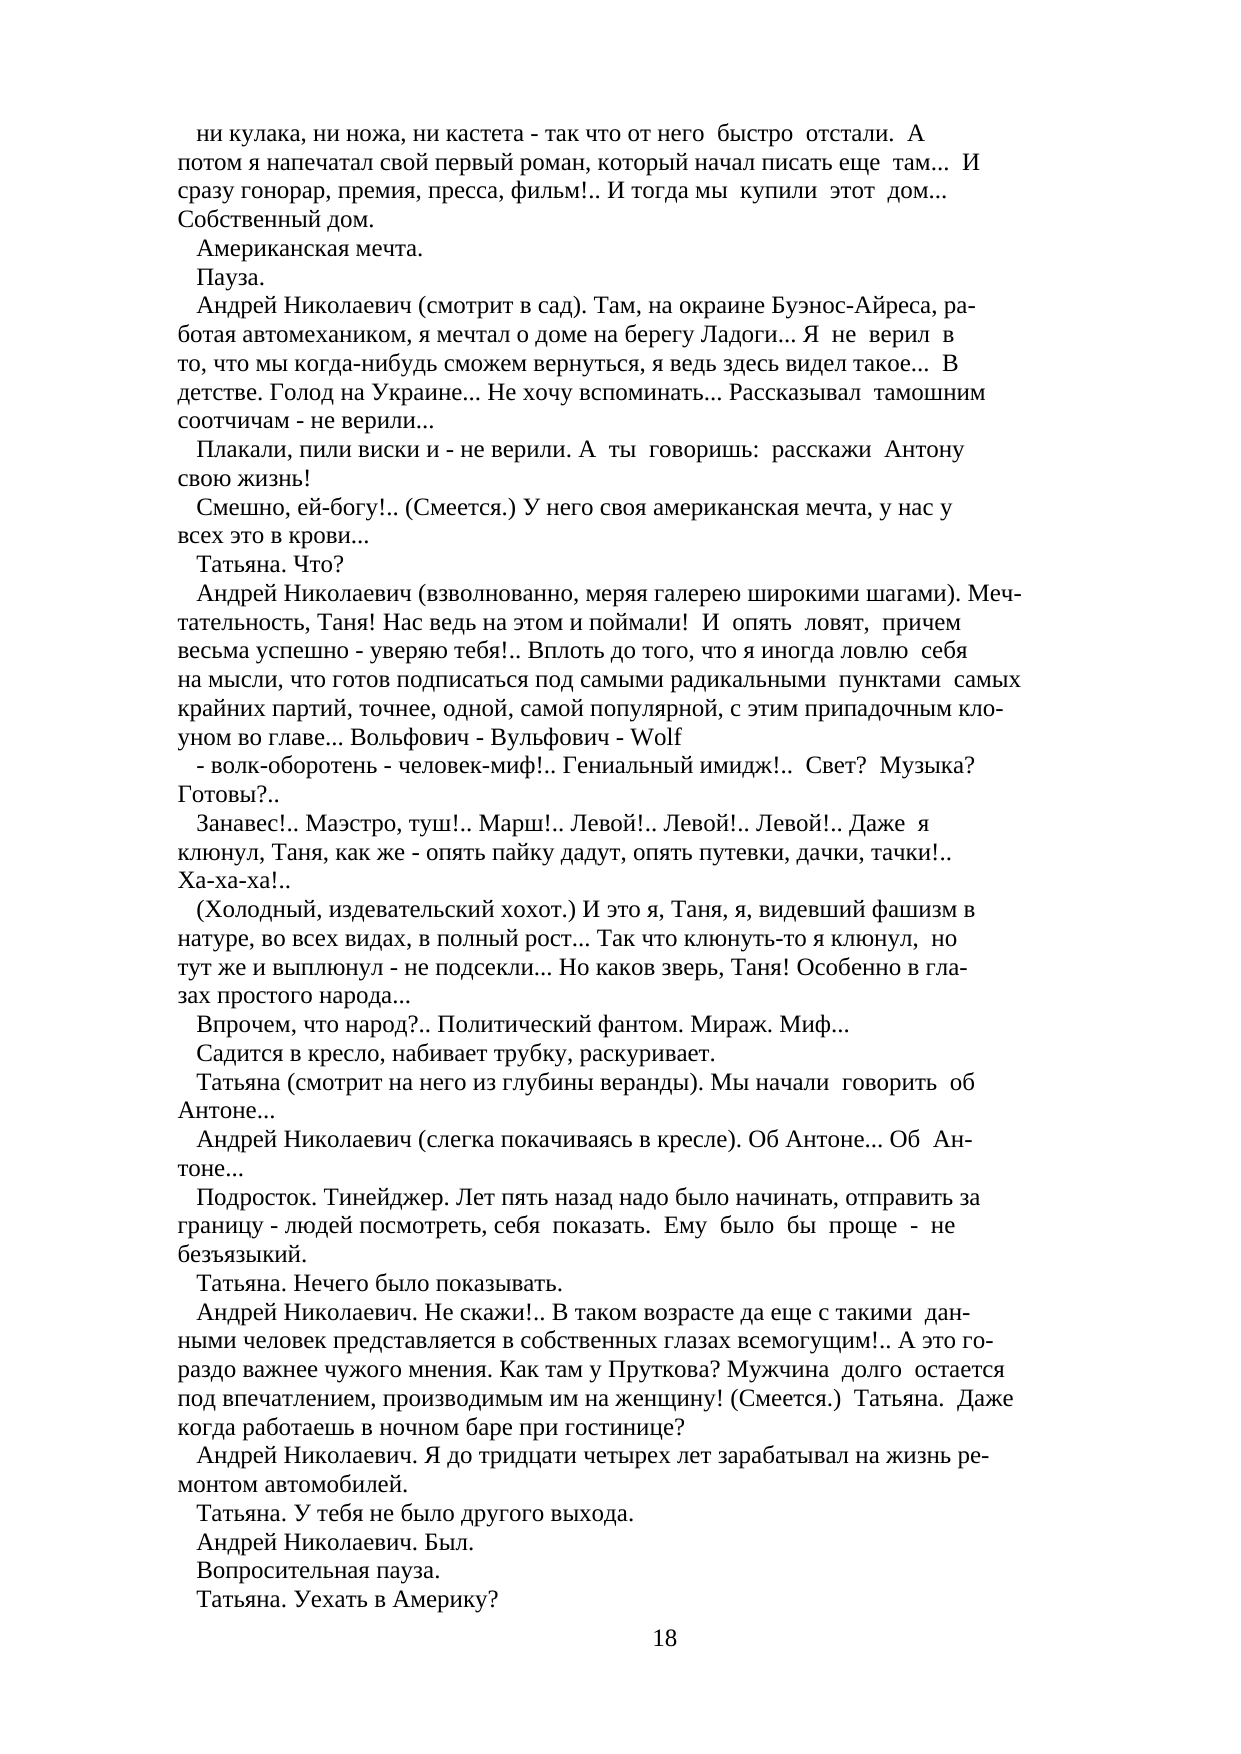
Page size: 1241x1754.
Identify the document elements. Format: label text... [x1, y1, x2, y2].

text Вопросительная пауза. [177, 1556, 1152, 1584]
text ни кулака, ни ножа, ни кастета - так что от него быстро отстали. А [177, 118, 1152, 147]
text соотчичам - не верили... [177, 406, 1152, 434]
text монтом автомобилей. [177, 1469, 1152, 1498]
text натуре, во всех видах, в полный рост... Так что клюнуть-то я клюнул, но [177, 923, 1152, 952]
text Татьяна. Нечего было показывать. [177, 1268, 1152, 1297]
text Антоне... [177, 1096, 1152, 1124]
text Плакали, пили виски и - не верили. А ты говоришь: расскажи Антону [177, 434, 1152, 463]
text Американская мечта. [177, 233, 1152, 262]
text безъязыкий. [177, 1239, 1152, 1268]
text Андрей Николаевич. Не скажи!.. В таком возрасте да еще с такими дан- [177, 1297, 1152, 1326]
text всех это в крови... [177, 521, 1152, 549]
text Татьяна (смотрит на него из глубины веранды). Мы начали говорить об [177, 1067, 1152, 1096]
text тут же и выплюнул - не подсекли... Но каков зверь, Таня! Особенно в гла- [177, 952, 1152, 981]
text клюнул, Таня, как же - опять пайку дадут, опять путевки, дачки, тачки!.. [177, 837, 1152, 866]
text Готовы?.. [177, 779, 1152, 808]
text Собственный дом. [177, 204, 1152, 233]
text потом я напечатал свой первый роман, который начал писать еще там... И [177, 147, 1152, 176]
text Садится в кресло, набивает трубку, раскуривает. [177, 1038, 1152, 1067]
text на мысли, что готов подписаться под самыми радикальными пунктами самых [177, 664, 1152, 693]
text Пауза. [177, 262, 1152, 291]
text Андрей Николаевич. Был. [177, 1527, 1152, 1556]
text Ха-ха-ха!.. [177, 866, 1152, 894]
text сразу гонорар, премия, пресса, фильм!.. И тогда мы купили этот дом... [177, 176, 1152, 204]
text Занавес!.. Маэстро, туш!.. Марш!.. Левой!.. Левой!.. Левой!.. Даже я [177, 808, 1152, 837]
text Смешно, ей-богу!.. (Смеется.) У него своя американская мечта, у нас у [177, 492, 1152, 521]
text - волк-оборотень - человек-миф!.. Гениальный имидж!.. Свет? Музыка? [177, 751, 1152, 779]
text Впрочем, что народ?.. Политический фантом. Мираж. Миф... [177, 1009, 1152, 1038]
text уном во главе... Вольфович - Вульфович - Wolf [177, 722, 1152, 751]
text детстве. Голод на Украине... Не хочу вспоминать... Рассказывал тамошним [177, 377, 1152, 406]
text весьма успешно - уверяю тебя!.. Вплоть до того, что я иногда ловлю себя [177, 636, 1152, 664]
text Андрей Николаевич (взволнованно, меряя галерею широкими шагами). Меч- [177, 578, 1152, 607]
text свою жизнь! [177, 463, 1152, 492]
text границу - людей посмотреть, себя показать. Ему было бы проще - не [177, 1211, 1152, 1239]
text (Холодный, издевательский хохот.) И это я, Таня, я, видевший фашизм в [177, 894, 1152, 923]
text то, что мы когда-нибудь сможем вернуться, я ведь здесь видел такое... В [177, 348, 1152, 377]
text Татьяна. Уехать в Америку? [177, 1584, 1152, 1613]
text когда работаешь в ночном баре при гостинице? [177, 1412, 1152, 1441]
text Подросток. Тинейджер. Лет пять назад надо было начинать, отправить за [177, 1182, 1152, 1211]
text Андрей Николаевич (слегка покачиваясь в кресле). Об Антоне... Об Ан- [177, 1124, 1152, 1153]
text тательность, Таня! Нас ведь на этом и поймали! И опять ловят, причем [177, 607, 1152, 636]
text ботая автомехаником, я мечтал о доме на берегу Ладоги... Я не верил в [177, 319, 1152, 348]
text раздо важнее чужого мнения. Как там у Пруткова? Мужчина долго остается [177, 1354, 1152, 1383]
text тоне... [177, 1153, 1152, 1182]
text Татьяна. У тебя не было другого выхода. [177, 1498, 1152, 1527]
text Андрей Николаевич (смотрит в сад). Там, на окраине Буэнос-Айреса, ра- [177, 291, 1152, 319]
text ными человек представляется в собственных глазах всемогущим!.. А это го- [177, 1326, 1152, 1354]
text Татьяна. Что? [177, 549, 1152, 578]
text крайних партий, точнее, одной, самой популярной, с этим припадочным кло- [177, 693, 1152, 722]
text под впечатлением, производимым им на женщину! (Смеется.) Татьяна. Даже [177, 1383, 1152, 1412]
text зах простого народа... [177, 981, 1152, 1009]
text Андрей Николаевич. Я до тридцати четырех лет зарабатывал на жизнь ре- [177, 1441, 1152, 1469]
